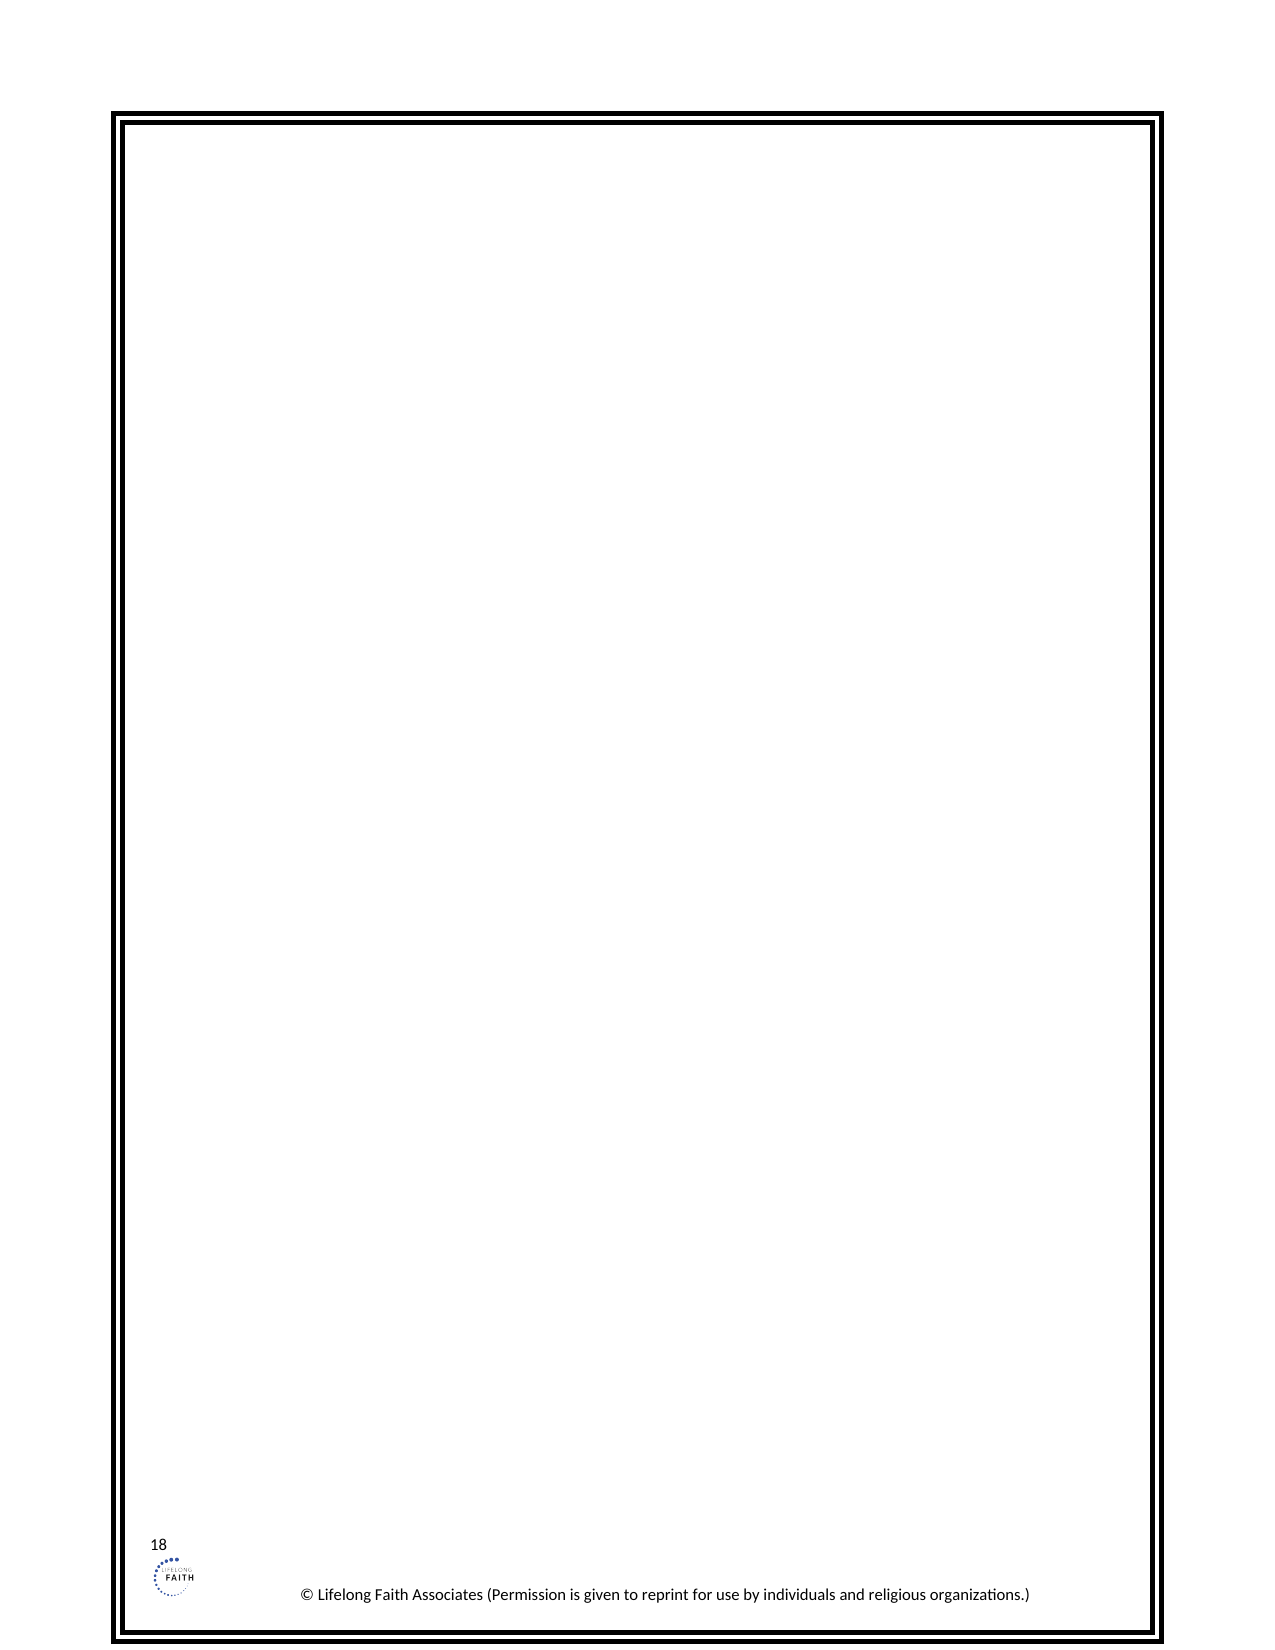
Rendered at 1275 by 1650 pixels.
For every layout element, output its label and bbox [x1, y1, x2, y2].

picture [150, 1554, 197, 1601]
